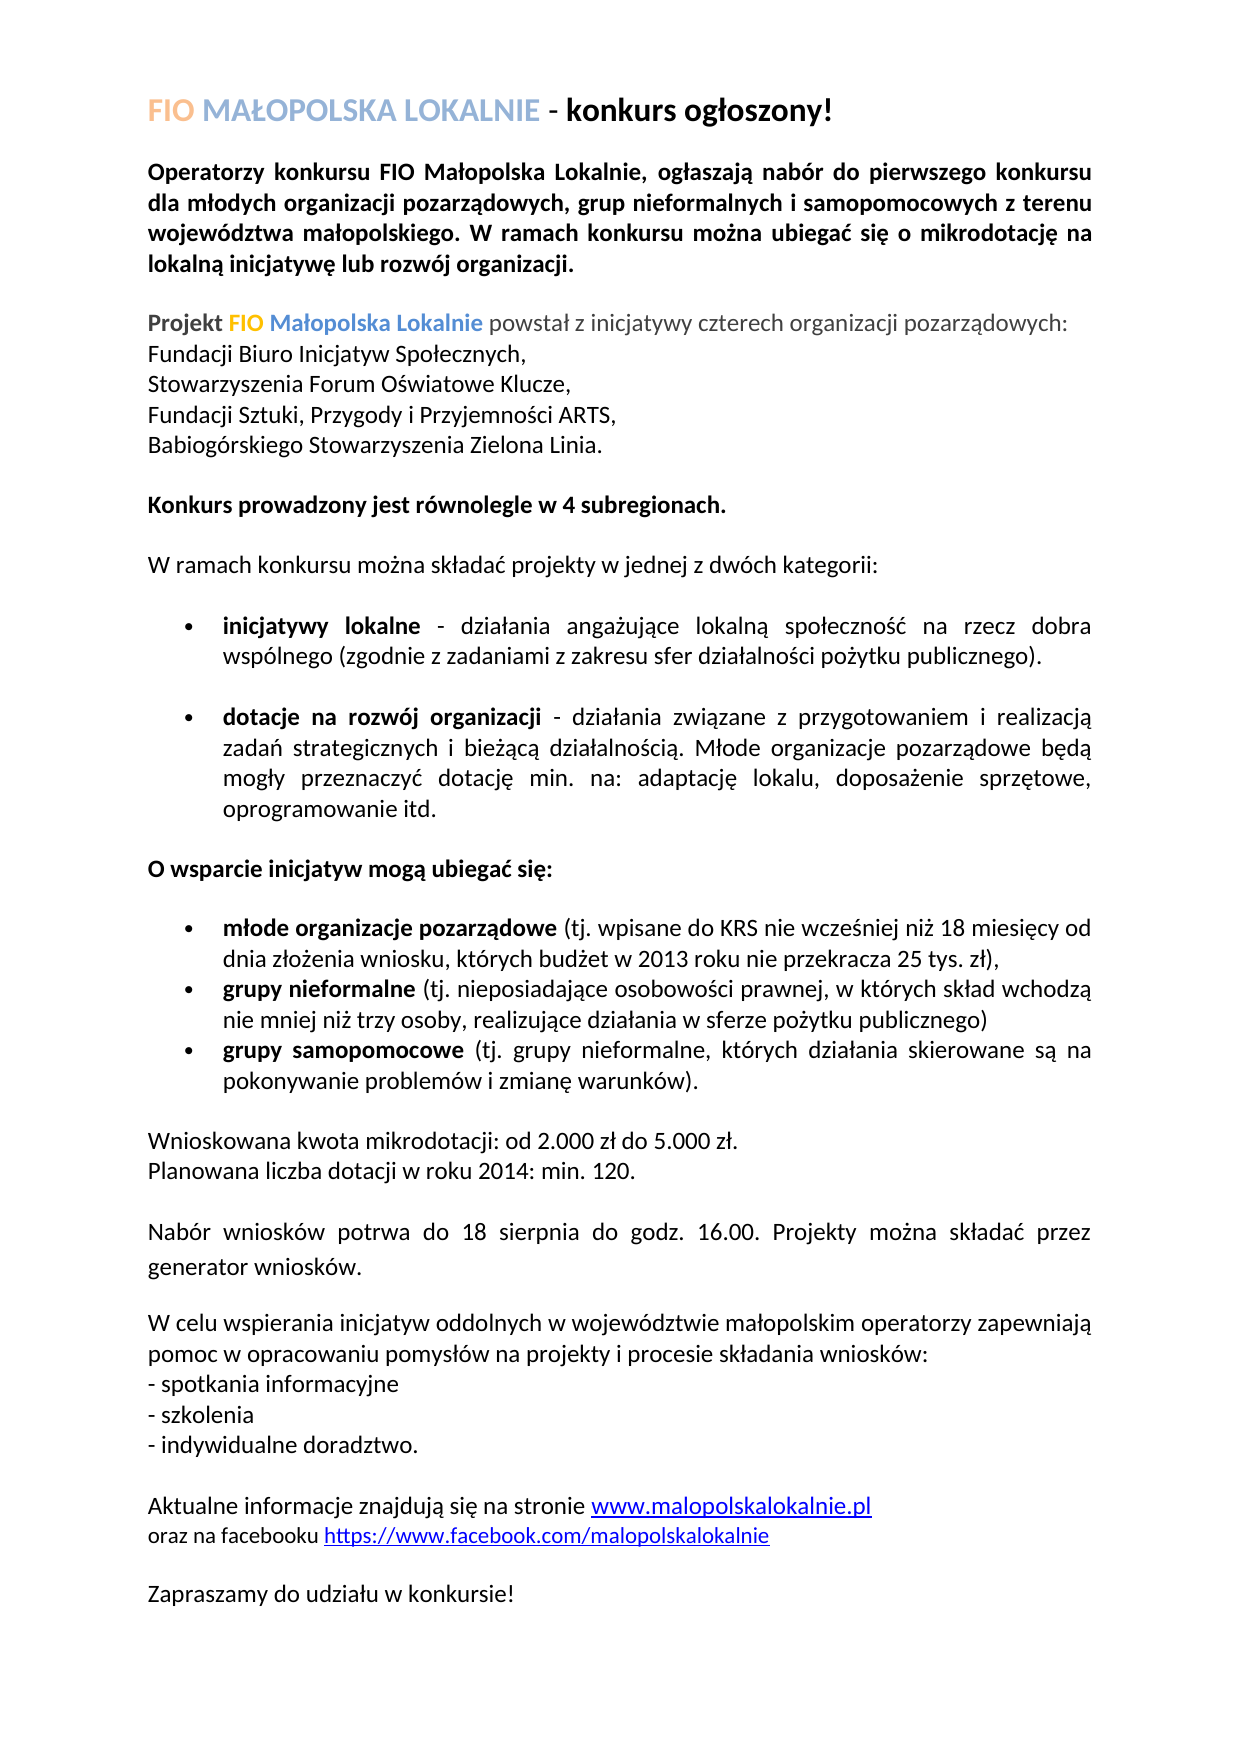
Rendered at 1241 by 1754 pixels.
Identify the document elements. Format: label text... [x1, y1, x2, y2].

text Projekt FIO Małopolska Lokalnie powstał z inicjatywy czterech organizacji pozarządowych: [148, 307, 1093, 338]
text - szkolenia [148, 1399, 1093, 1429]
text Wnioskowana kwota mikrodotacji: od 2.000 zł do 5.000 zł. [148, 1125, 1093, 1155]
list dotacje na rozwój organizacji - działania związane z przygotowaniem i realizacją zadań strategicznych i bieżącą działalnością. Młode organizacje pozarządowe będą mogły przeznaczyć dotację min. na: adaptację lokalu, doposażenie sprzętowe, oprogramowanie itd. [185, 702, 1093, 824]
text Planowana liczba dotacji w roku 2014: min. 120. [148, 1155, 1093, 1186]
text Konkurs prowadzony jest równolegle w 4 subregionach. [148, 489, 1093, 520]
list FIO MAŁOPOLSKA LOKALNIE - konkurs ogłoszony! [148, 89, 1093, 129]
text Nabór wniosków potrwa do 18 sierpnia do godz. 16.00. Projekty można składać przez generator wniosków. [148, 1216, 1093, 1282]
list grupy samopomocowe (tj. grupy nieformalne, których działania skierowane są na pokonywanie problemów i zmianę warunków). [185, 1034, 1093, 1096]
list grupy nieformalne (tj. nieposiadające osobowości prawnej, w których skład wchodzą nie mniej niż trzy osoby, realizujące działania w sferze pożytku publicznego) [185, 973, 1093, 1034]
text Fundacji Biuro Inicjatyw Społecznych, [148, 338, 1093, 368]
list inicjatywy lokalne - działania angażujące lokalną społeczność na rzecz dobra wspólnego (zgodnie z zadaniami z zakresu sfer działalności pożytku publicznego). [185, 610, 1093, 671]
text Fundacji Sztuki, Przygody i Przyjemności ARTS, [148, 399, 1093, 429]
text - indywidualne doradztwo. [148, 1429, 1093, 1460]
text W ramach konkursu można składać projekty w jednej z dwóch kategorii: [148, 549, 1093, 579]
text W celu wspierania inicjatyw oddolnych w województwie małopolskim operatorzy zapewniają pomoc w opracowaniu pomysłów na projekty i procesie składania wniosków: [148, 1307, 1093, 1368]
text Zapraszamy do udziału w konkursie! [148, 1578, 1093, 1608]
text Aktualne informacje znajdują się na stronie www.malopolskalokalnie.pl [148, 1490, 1093, 1521]
text Stowarzyszenia Forum Oświatowe Klucze, [148, 368, 1093, 399]
text oraz na facebooku https://www.facebook.com/malopolskalokalnie [148, 1521, 1093, 1549]
text O wsparcie inicjatyw mogą ubiegać się: [148, 853, 1093, 883]
text Babiogórskiego Stowarzyszenia Zielona Linia. [148, 429, 1093, 460]
list młode organizacje pozarządowe (tj. wpisane do KRS nie wcześniej niż 18 miesięcy od dnia złożenia wniosku, których budżet w 2013 roku nie przekracza 25 tys. zł), [185, 912, 1093, 973]
text - spotkania informacyjne [148, 1368, 1093, 1399]
text Operatorzy konkursu FIO Małopolska Lokalnie, ogłaszają nabór do pierwszego konkursu dla młodych organizacji pozarządowych, grup nieformalnych i samopomocowych z terenu województwa małopolskiego. W ramach konkursu można ubiegać się o mikrodotację na lokalną inicjatywę lub rozwój organizacji. [148, 156, 1093, 278]
